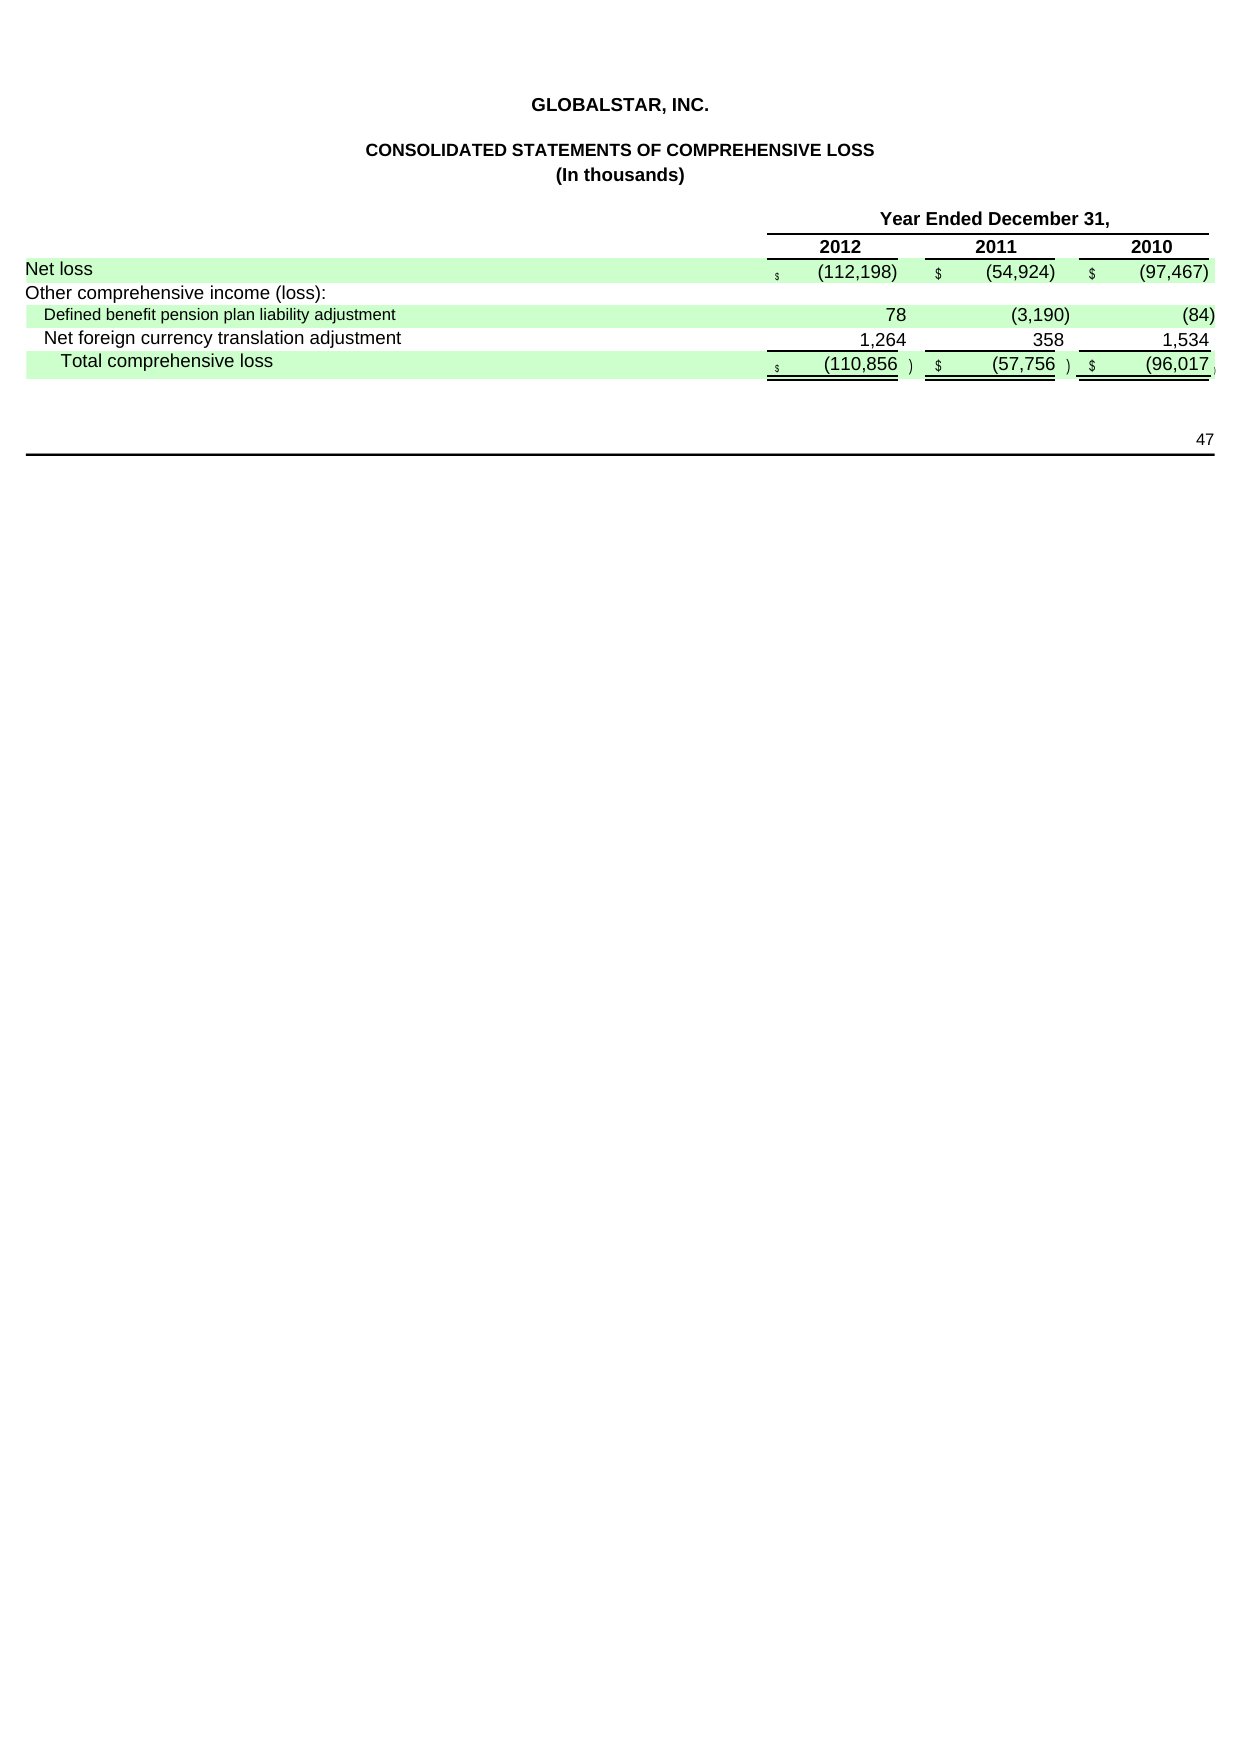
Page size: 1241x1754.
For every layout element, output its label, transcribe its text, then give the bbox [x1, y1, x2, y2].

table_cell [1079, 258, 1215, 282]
text Net foreign currency translation adjustment [44, 327, 690, 348]
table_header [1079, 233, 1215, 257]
text Net loss [25, 258, 690, 279]
text Other comprehensive income (loss): [25, 282, 690, 303]
text GLOBALSTAR, INC. [25, 94, 1215, 116]
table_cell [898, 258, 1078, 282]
text Year Ended December 31, [879, 208, 1215, 230]
text Defined benefit pension plan liability adjustment [44, 304, 690, 323]
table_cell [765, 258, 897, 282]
text 47 [1196, 429, 1215, 449]
text CONSOLIDATED STATEMENTS OF COMPREHENSIVE LOSS [25, 139, 1215, 160]
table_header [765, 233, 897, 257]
picture [26, 305, 765, 328]
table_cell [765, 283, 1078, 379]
picture [26, 351, 765, 379]
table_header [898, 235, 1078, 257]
text Total comprehensive loss [60, 349, 690, 371]
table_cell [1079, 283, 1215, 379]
text (In thousands) [25, 164, 1215, 185]
picture [26, 258, 1215, 283]
